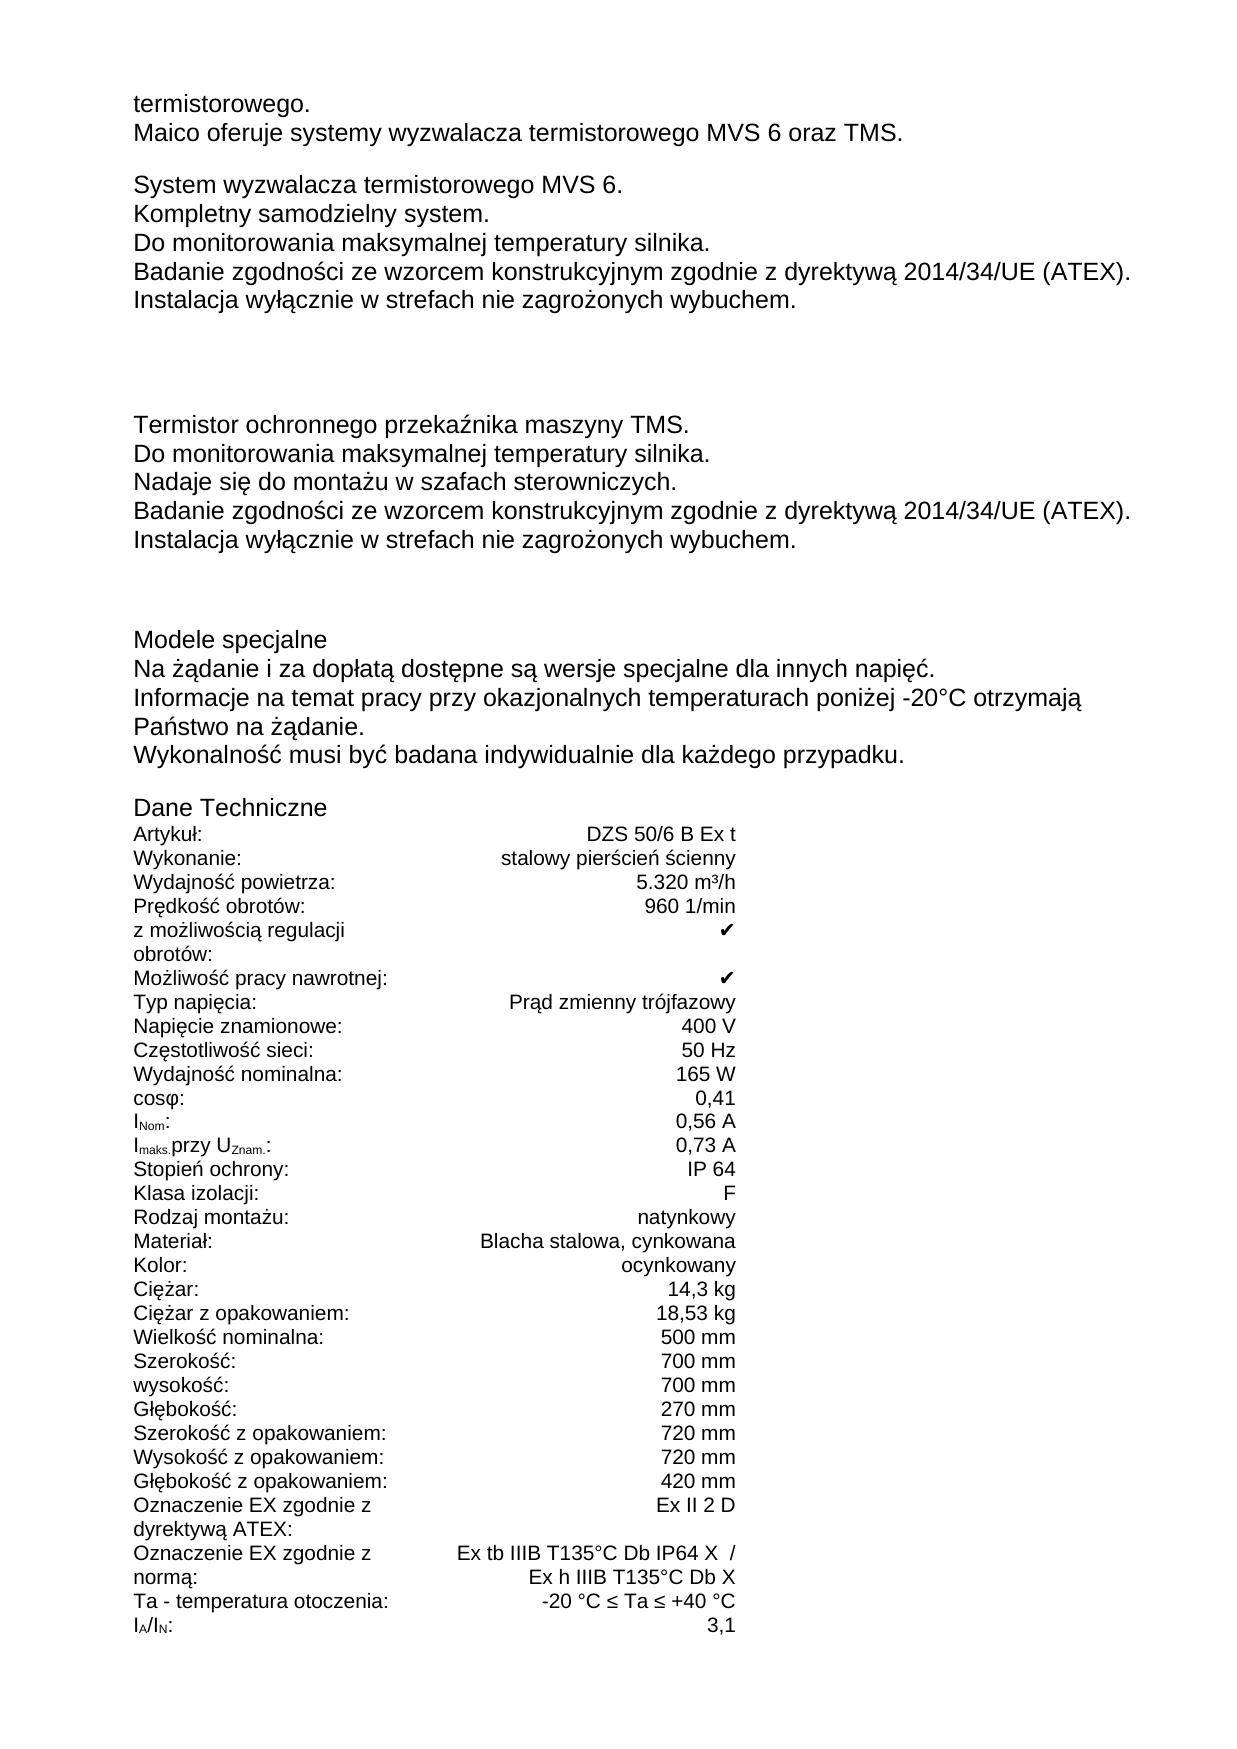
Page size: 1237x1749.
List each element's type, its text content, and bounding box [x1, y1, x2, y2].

table_cell Wykonanie: [122, 846, 434, 870]
table_cell cosφ: [122, 1085, 434, 1109]
table_cell 700 mm [434, 1373, 747, 1397]
table_cell 720 mm [434, 1445, 747, 1469]
table_cell Wielkość nominalna: [122, 1325, 434, 1349]
text Badanie zgodności ze wzorcem konstrukcyjnym zgodnie z dyrektywą 2014/34/UE (ATEX). [133, 496, 1148, 525]
table_cell stalowy pierścień ścienny [434, 846, 747, 870]
table_cell -20 °C ≤ Ta ≤ +40 °C [434, 1589, 747, 1612]
text Na żądanie i za dopłatą dostępne są wersje specjalne dla innych napięć. [133, 654, 1148, 683]
table_cell 18,53 kg [434, 1301, 747, 1325]
text Termistor ochronnego przekaźnika maszyny TMS. [133, 410, 1148, 438]
table_cell Materiał: [122, 1229, 434, 1253]
table_cell Oznaczenie EX zgodnie z dyrektywą ATEX: [122, 1493, 434, 1541]
table_cell Blacha stalowa, cynkowana [434, 1229, 747, 1253]
table_cell F [434, 1181, 747, 1205]
table_cell Ta - temperatura otoczenia: [122, 1589, 434, 1612]
table_cell 50 Hz [434, 1038, 747, 1061]
table_cell 0,41 [434, 1085, 747, 1109]
table_cell Szerokość z opakowaniem: [122, 1421, 434, 1445]
table_cell 720 mm [434, 1421, 747, 1445]
table_cell Ex tb IIIB T135°C Db IP64 X / Ex h IIIB T135°C Db X [434, 1541, 747, 1588]
text Badanie zgodności ze wzorcem konstrukcyjnym zgodnie z dyrektywą 2014/34/UE (ATEX). [133, 256, 1148, 285]
text Kompletny samodzielny system. [133, 199, 1148, 228]
table_cell 165 W [434, 1061, 747, 1085]
table_cell Ex II 2 D [434, 1493, 747, 1541]
table_cell Prędkość obrotów: [122, 894, 434, 918]
table_cell Szerokość: [122, 1349, 434, 1373]
table_cell natynkowy [434, 1205, 747, 1229]
table_cell 3,1 [434, 1613, 747, 1636]
table_cell ocynkowany [434, 1253, 747, 1277]
table_cell Prąd zmienny trójfazowy [434, 990, 747, 1013]
table_cell 700 mm [434, 1349, 747, 1373]
table_cell 420 mm [434, 1469, 747, 1493]
table_cell 0,56 A [434, 1109, 747, 1133]
text Modele specjalne [133, 625, 1148, 654]
table_cell Wysokość z opakowaniem: [122, 1445, 434, 1469]
table_cell 270 mm [434, 1397, 747, 1421]
table_cell IP 64 [434, 1157, 747, 1181]
table_cell Klasa izolacji: [122, 1181, 434, 1205]
table_cell INom: [122, 1109, 434, 1133]
text Instalacja wyłącznie w strefach nie zagrożonych wybuchem. [133, 285, 1148, 314]
table_cell z możliwością regulacji obrotów: [122, 918, 434, 966]
table_cell 400 V [434, 1014, 747, 1037]
text Instalacja wyłącznie w strefach nie zagrożonych wybuchem. [133, 525, 1148, 553]
table_cell Imaks.przy UZnam.: [122, 1133, 434, 1157]
text Maico oferuje systemy wyzwalacza termistorowego MVS 6 oraz TMS. [133, 117, 1148, 146]
table_cell Wydajność nominalna: [122, 1061, 434, 1085]
table_cell Wydajność powietrza: [122, 870, 434, 894]
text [133, 89, 1148, 117]
table_cell 5.320 m³/h [434, 870, 747, 894]
table_cell Ciężar z opakowaniem: [122, 1301, 434, 1325]
table_cell Oznaczenie EX zgodnie z normą: [122, 1541, 434, 1588]
text System wyzwalacza termistorowego MVS 6. [133, 170, 1148, 199]
text Do monitorowania maksymalnej temperatury silnika. [133, 228, 1148, 256]
table_cell Głębokość: [122, 1397, 434, 1421]
table_cell Kolor: [122, 1253, 434, 1277]
table_cell ✔ [434, 966, 747, 989]
table_cell Możliwość pracy nawrotnej: [122, 966, 434, 989]
table_cell Rodzaj montażu: [122, 1205, 434, 1229]
table_cell Częstotliwość sieci: [122, 1038, 434, 1061]
table_cell wysokość: [122, 1373, 434, 1397]
table_cell Ciężar: [122, 1277, 434, 1301]
text Wykonalność musi być badana indywidualnie dla każdego przypadku. [133, 740, 1148, 769]
table_cell Głębokość z opakowaniem: [122, 1469, 434, 1493]
text Dane Techniczne [133, 793, 1148, 822]
table_cell Typ napięcia: [122, 990, 434, 1013]
table_cell Napięcie znamionowe: [122, 1014, 434, 1037]
table_cell IA/IN: [122, 1613, 434, 1636]
table_header DZS 50/6 B Ex t [434, 822, 747, 846]
table_cell 14,3 kg [434, 1277, 747, 1301]
text Nadaje się do montażu w szafach sterowniczych. [133, 467, 1148, 496]
table_cell 960 1/min [434, 894, 747, 918]
table_cell Stopień ochrony: [122, 1157, 434, 1181]
table_cell 500 mm [434, 1325, 747, 1349]
text Informacje na temat pracy przy okazjonalnych temperaturach poniżej -20°C otrzymają Państwo na żądanie. [133, 683, 1148, 740]
table_cell ✔ [434, 918, 747, 966]
table_header Artykuł: [122, 822, 434, 846]
table_cell 0,73 A [434, 1133, 747, 1157]
text Do monitorowania maksymalnej temperatury silnika. [133, 438, 1148, 467]
